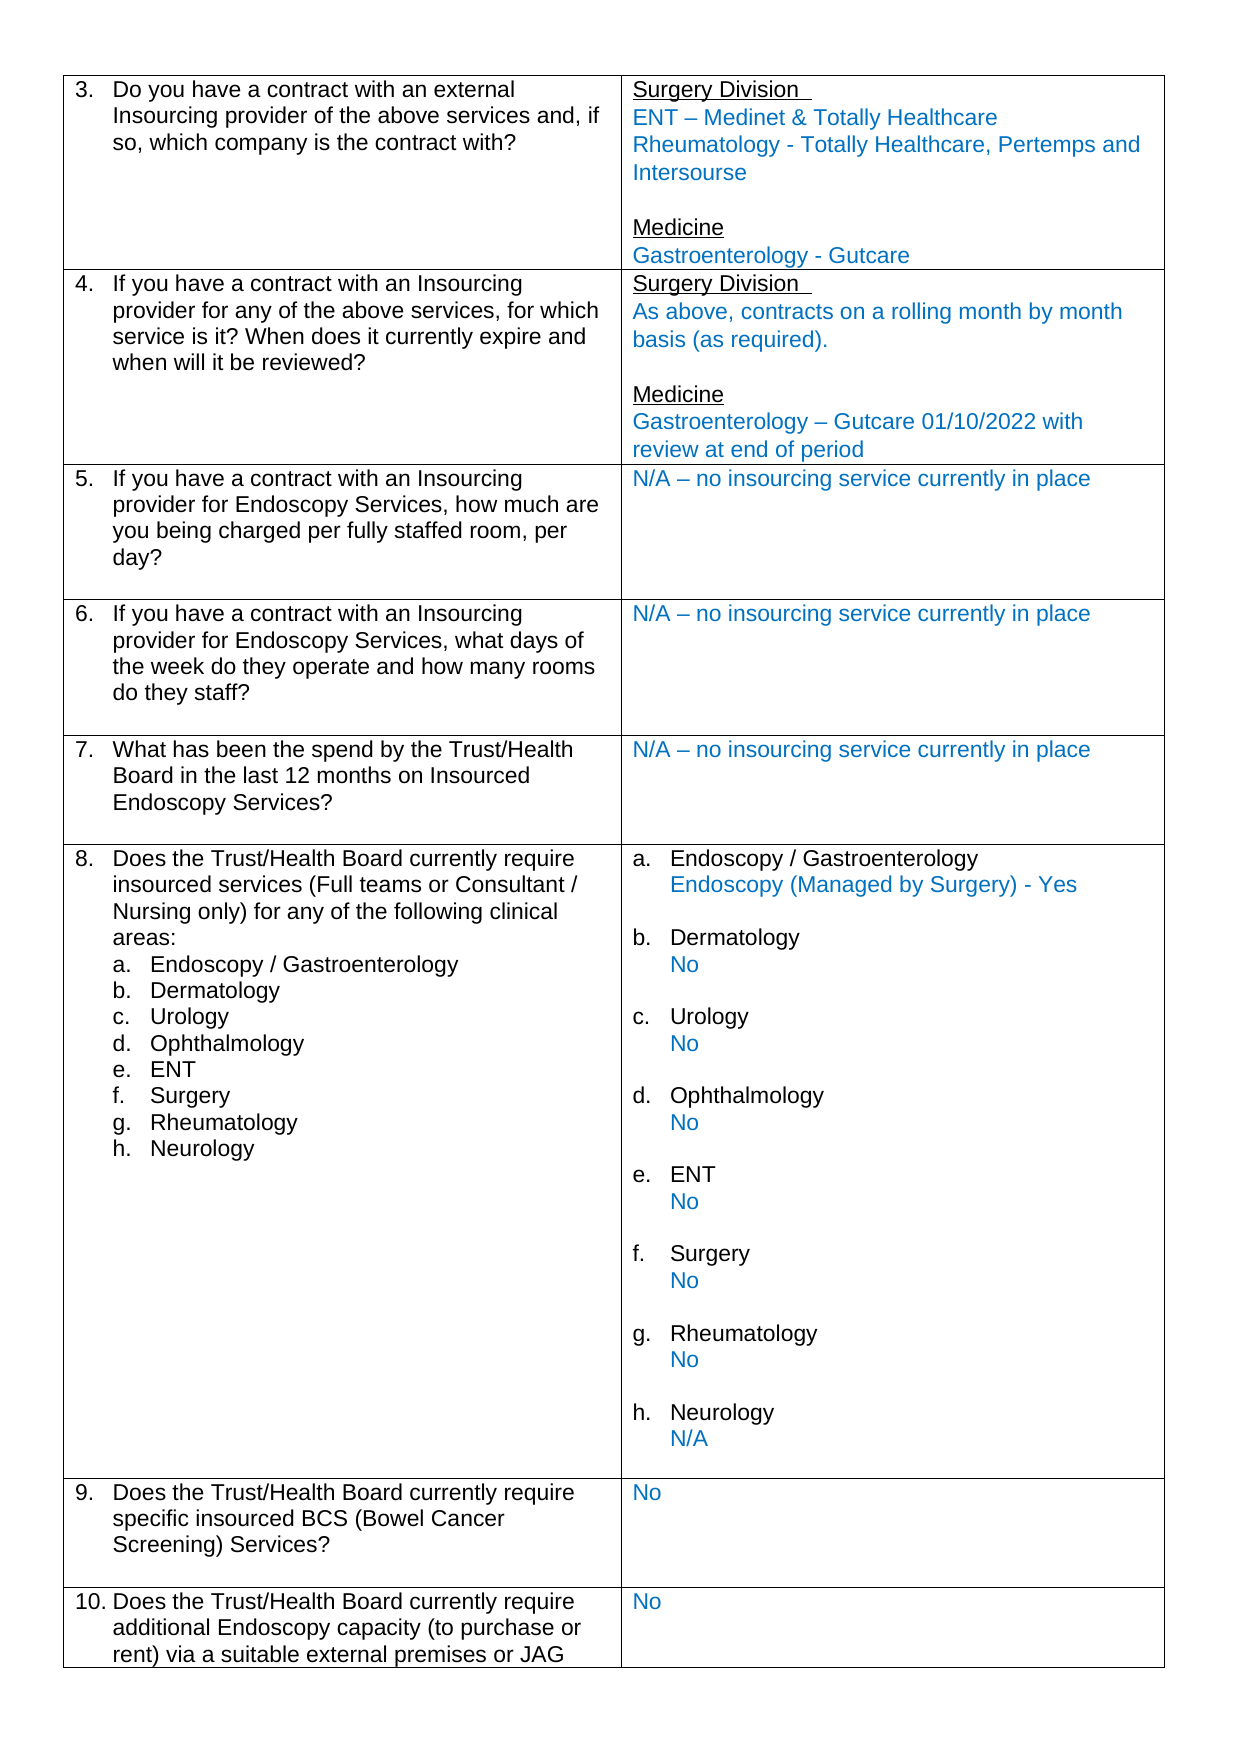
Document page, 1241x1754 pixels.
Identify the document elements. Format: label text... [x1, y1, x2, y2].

table_cell Endoscopy / Gastroenterology Endoscopy (Managed by Surgery) - Yes Dermatology No Urology No Ophthalmology No ENT No Surgery No Rheumatology No Neurology N/A [622, 845, 1164, 1478]
table_cell What has been the spend by the Trust/Health Board in the last 12 months on Insourced Endoscopy Services? [64, 736, 621, 844]
table_cell N/A – no insourcing service currently in place [622, 736, 1164, 844]
table_cell Do you have a contract with an external Insourcing provider of the above services and, if so, which company is the contract with? [64, 76, 621, 269]
table_cell Does the Trust/Health Board currently require specific insourced BCS (Bowel Cancer Screening) Services? [64, 1479, 621, 1587]
table_cell If you have a contract with an Insourcing provider for Endoscopy Services, what days of the week do they operate and how many rooms do they staff? [64, 600, 621, 735]
table_cell Surgery Division As above, contracts on a rolling month by month basis (as required). Medicine Gastroenterology – Gutcare 01/10/2022 with review at end of period [622, 270, 1164, 463]
table_cell If you have a contract with an Insourcing provider for any of the above services, for which service is it? When does it currently expire and when will it be reviewed? [64, 270, 621, 463]
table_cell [64, 1588, 621, 1667]
table_cell N/A – no insourcing service currently in place [622, 465, 1164, 599]
table_cell N/A – no insourcing service currently in place [622, 600, 1164, 735]
table_cell If you have a contract with an Insourcing provider for Endoscopy Services, how much are you being charged per fully staffed room, per day? [64, 465, 621, 599]
table_cell Does the Trust/Health Board currently require insourced services (Full teams or Consultant / Nursing only) for any of the following clinical areas: Endoscopy / Gastroenterology Dermatology Urology Ophthalmology ENT Surgery Rheumatology Neurology [64, 845, 621, 1478]
table_cell No [622, 1588, 1164, 1667]
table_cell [622, 76, 1164, 269]
table_cell No [622, 1479, 1164, 1587]
